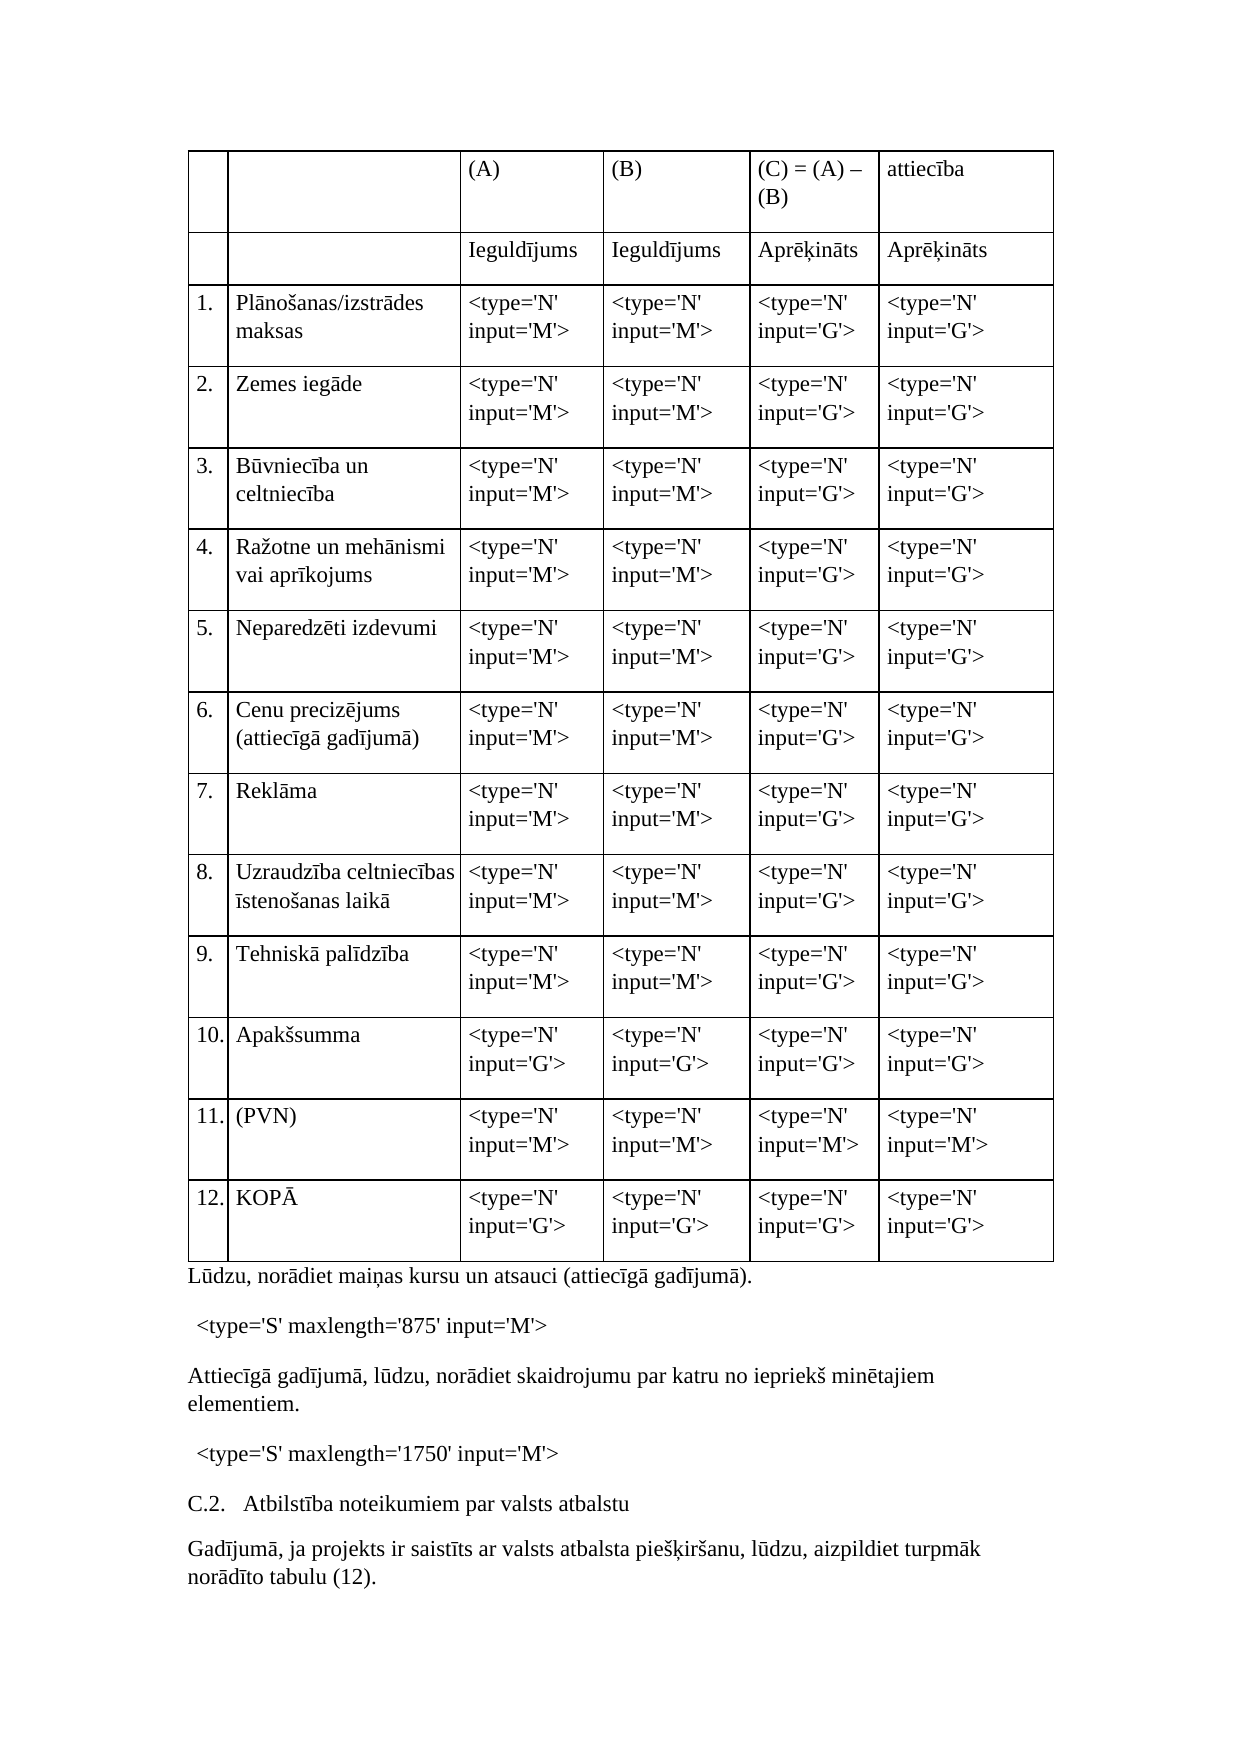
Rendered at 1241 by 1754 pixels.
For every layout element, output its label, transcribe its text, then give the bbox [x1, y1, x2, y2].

table_cell [189, 233, 227, 284]
table_cell 10. [189, 1018, 227, 1098]
table_cell <type='N' input='M'> [461, 855, 603, 935]
table_cell <type='N' input='M'> [604, 937, 749, 1016]
table_cell 9. [189, 937, 227, 1016]
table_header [751, 152, 878, 231]
table_cell <type='N' input='G'> [880, 286, 1053, 366]
table_cell <type='N' input='M'> [751, 1100, 878, 1179]
table_cell <type='N' input='M'> [461, 286, 603, 366]
table_cell <type='N' input='G'> [751, 286, 878, 366]
table_cell 5. [189, 611, 227, 691]
table_cell <type='N' input='M'> [604, 1100, 749, 1179]
table_cell <type='N' input='G'> [604, 1018, 749, 1098]
text Lūdzu, norādiet maiņas kursu un atsauci (attiecīgā gadījumā). [187, 1262, 1053, 1288]
table_cell Plānošanas/izstrādes maksas [229, 286, 460, 366]
table_cell Uzraudzība celtniecības īstenošanas laikā [229, 855, 460, 935]
table_cell <type='N' input='M'> [880, 1100, 1053, 1179]
table_cell <type='N' input='G'> [880, 611, 1053, 691]
table_header [189, 152, 227, 231]
table_cell Reklāma [229, 774, 460, 854]
table_cell 2. [189, 367, 227, 447]
table_cell <type='N' input='G'> [880, 1018, 1053, 1098]
table_cell <type='N' input='G'> [880, 1181, 1053, 1261]
table_cell <type='N' input='M'> [461, 530, 603, 610]
table_cell Zemes iegāde [229, 367, 460, 447]
table_cell <type='N' input='G'> [880, 774, 1053, 854]
table_cell (PVN) [229, 1100, 460, 1179]
text Gadījumā, ja projekts ir saistīts ar valsts atbalsta piešķiršanu, lūdzu, aizpildiet turpmāk norādīto tabulu (12). [187, 1535, 1053, 1589]
table_cell <type='N' input='G'> [751, 611, 878, 691]
table_cell <type='N' input='G'> [880, 449, 1053, 528]
table_cell <type='N' input='G'> [880, 693, 1053, 772]
table_cell <type='N' input='G'> [880, 855, 1053, 935]
table_cell Ieguldījums [461, 233, 603, 284]
table_cell Apakšsumma [229, 1018, 460, 1098]
table_cell <type='N' input='M'> [461, 611, 603, 691]
table_cell <type='N' input='M'> [461, 774, 603, 854]
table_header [461, 152, 603, 231]
table_cell <type='N' input='M'> [461, 367, 603, 447]
table_cell 7. [189, 774, 227, 854]
table_cell <type='N' input='G'> [880, 530, 1053, 610]
table_cell <type='N' input='G'> [751, 449, 878, 528]
table_cell <type='N' input='M'> [604, 611, 749, 691]
table_cell <type='N' input='G'> [880, 367, 1053, 447]
table_cell <type='N' input='G'> [751, 774, 878, 854]
text Attiecīgā gadījumā, lūdzu, norādiet skaidrojumu par katru no iepriekš minētajiem elementiem. [187, 1362, 1053, 1416]
table_cell 4. [189, 530, 227, 610]
table_cell <type='N' input='G'> [461, 1181, 603, 1261]
table_cell Neparedzēti izdevumi [229, 611, 460, 691]
table_cell <type='N' input='G'> [751, 367, 878, 447]
table_cell Ieguldījums [604, 233, 749, 284]
table_cell <type='N' input='G'> [751, 693, 878, 772]
table_cell Būvniecība un celtniecība [229, 449, 460, 528]
table_cell <type='N' input='G'> [751, 1018, 878, 1098]
table_cell <type='N' input='M'> [604, 774, 749, 854]
table_cell <type='N' input='M'> [461, 1100, 603, 1179]
table_cell <type='N' input='G'> [604, 1181, 749, 1261]
table_cell <type='N' input='G'> [751, 1181, 878, 1261]
table_cell 12. [189, 1181, 227, 1261]
table_header <type='S' maxlength='1750' input='M'> [189, 1437, 1053, 1488]
table_cell 11. [189, 1100, 227, 1179]
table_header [880, 152, 1053, 231]
table_cell <type='N' input='M'> [461, 693, 603, 772]
table_cell [229, 233, 460, 284]
table_cell Aprēķināts [880, 233, 1053, 284]
table_cell <type='N' input='M'> [604, 693, 749, 772]
table_cell 8. [189, 855, 227, 935]
table_cell <type='N' input='M'> [461, 937, 603, 1016]
table_header EUR [229, 152, 460, 231]
table_header <type='S' maxlength='875' input='M'> [189, 1309, 1053, 1360]
table_cell <type='N' input='M'> [461, 449, 603, 528]
table_cell 6. [189, 693, 227, 772]
table_cell <type='N' input='M'> [604, 367, 749, 447]
table_cell <type='N' input='M'> [604, 449, 749, 528]
table_cell <type='N' input='G'> [751, 937, 878, 1016]
table_cell <type='N' input='G'> [751, 855, 878, 935]
table_cell Ražotne un mehānismi vai aprīkojums [229, 530, 460, 610]
table_cell <type='N' input='M'> [604, 530, 749, 610]
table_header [604, 152, 749, 231]
table_cell Aprēķināts [751, 233, 878, 284]
table_cell KOPĀ [229, 1181, 460, 1261]
table_cell 3. [189, 449, 227, 528]
table_cell 1. [189, 286, 227, 366]
table_cell <type='N' input='G'> [751, 530, 878, 610]
table_cell Cenu precizējums (attiecīgā gadījumā) [229, 693, 460, 772]
table_cell <type='N' input='G'> [880, 937, 1053, 1016]
text C.2. Atbilstība noteikumiem par valsts atbalstu [187, 1490, 1053, 1516]
table_cell Tehniskā palīdzība [229, 937, 460, 1016]
table_cell <type='N' input='M'> [604, 286, 749, 366]
table_cell <type='N' input='G'> [461, 1018, 603, 1098]
table_cell <type='N' input='M'> [604, 855, 749, 935]
